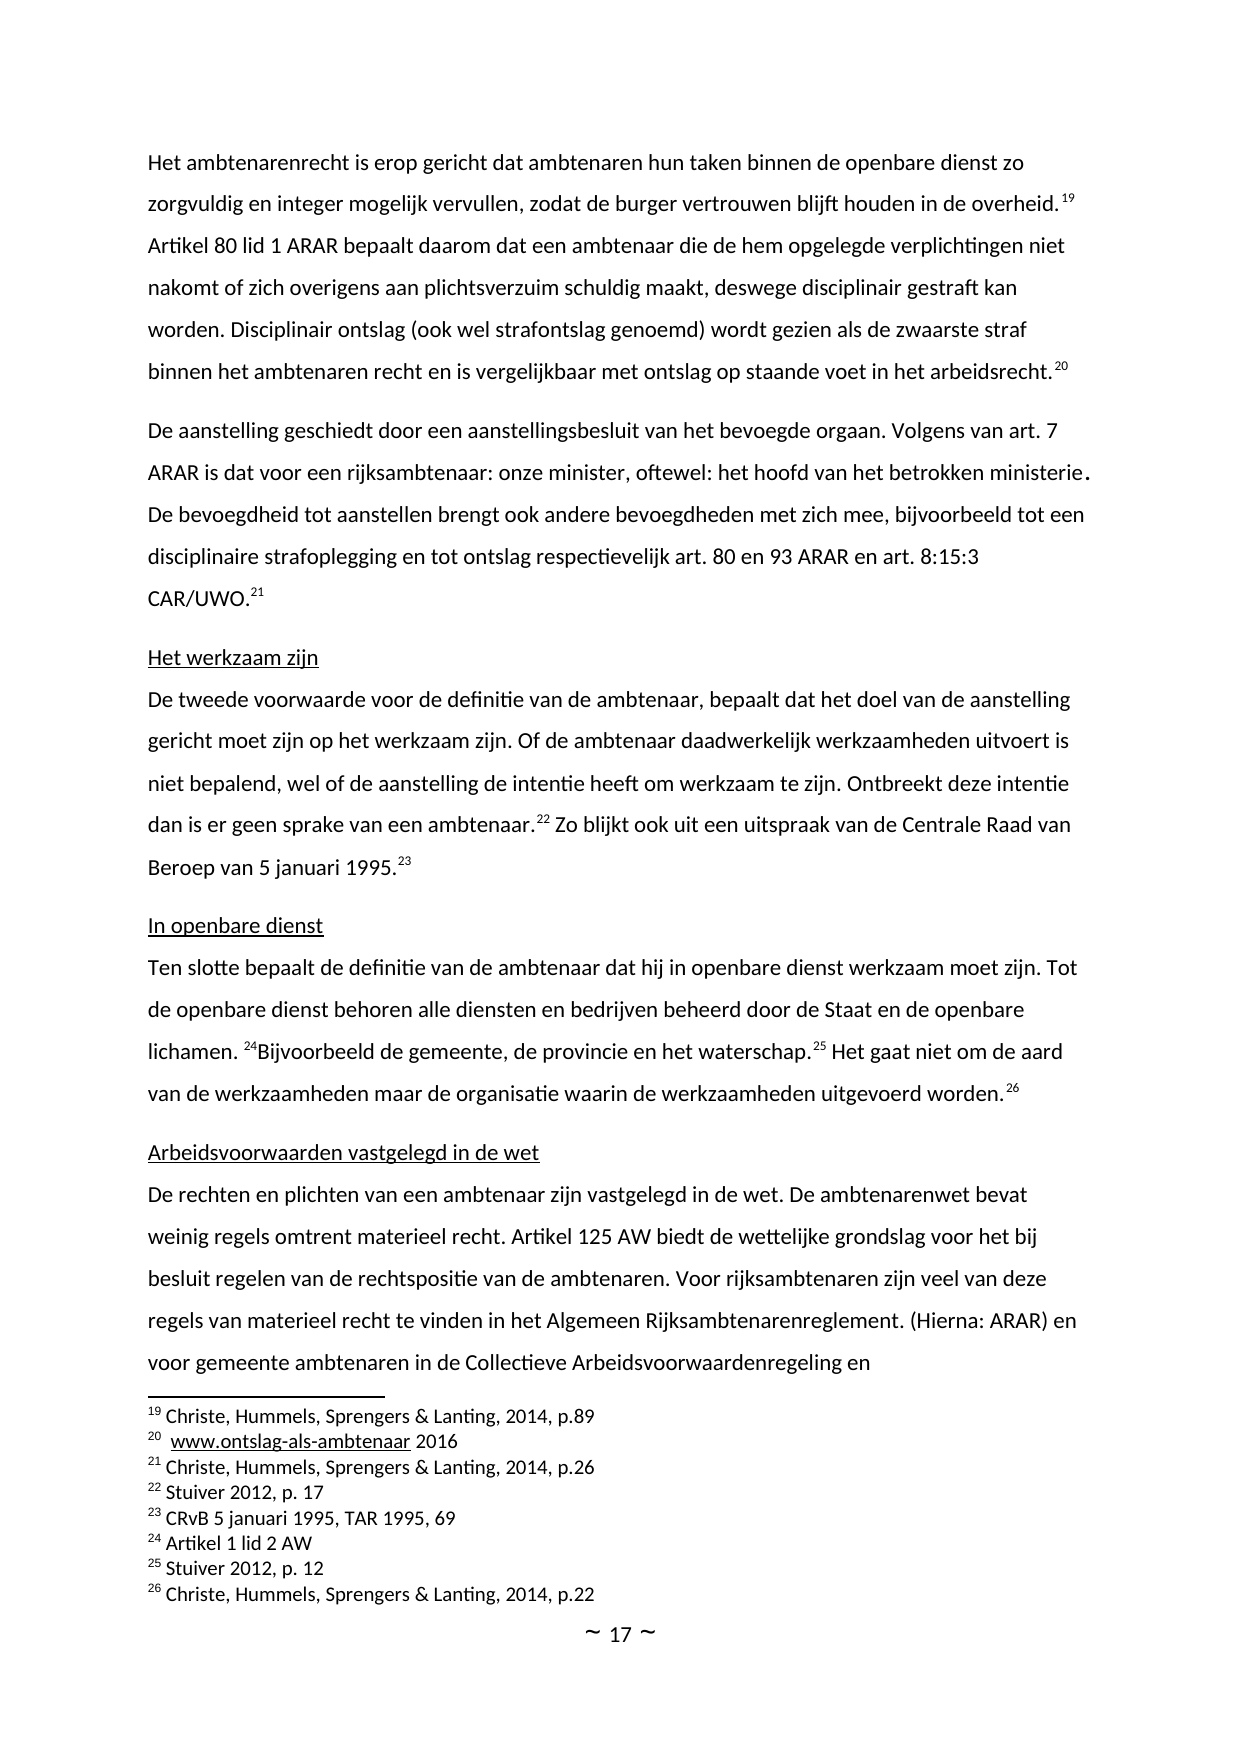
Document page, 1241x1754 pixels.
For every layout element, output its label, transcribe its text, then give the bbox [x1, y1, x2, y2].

text De aanstelling geschiedt door een aanstellingsbesluit van het bevoegde orgaan. Volgens van art. 7 ARAR is dat voor een rijksambtenaar: onze minister, oftewel: het hoofd van het betrokken ministerie. De bevoegdheid tot aanstellen brengt ook andere bevoegdheden met zich mee, bijvoorbeeld tot een disciplinaire strafoplegging en tot ontslag respectievelijk art. 80 en 93 ARAR en art. 8:15:3 CAR/UWO. [148, 416, 1093, 612]
text Het ambtenarenrecht is erop gericht dat ambtenaren hun taken binnen de openbare dienst zo zorgvuldig en integer mogelijk vervullen, zodat de burger vertrouwen blijft houden in de overheid. Artikel 80 lid 1 ARAR bepaalt daarom dat een ambtenaar die de hem opgelegde verplichtingen niet nakomt of zich overigens aan plichtsverzuim schuldig maakt, deswege disciplinair gestraft kan worden. Disciplinair ontslag (ook wel strafontslag genoemd) wordt gezien als de zwaarste straf binnen het ambtenaren recht en is vergelijkbaar met ontslag op staande voet in het arbeidsrecht. [148, 148, 1093, 386]
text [148, 1138, 1093, 1376]
text Het werkzaam zijn De tweede voorwaarde voor de definitie van de ambtenaar, bepaalt dat het doel van de aanstelling gericht moet zijn op het werkzaam zijn. Of de ambtenaar daadwerkelijk werkzaamheden uitvoert is niet bepalend, wel of de aanstelling de intentie heeft om werkzaam te zijn. Ontbreekt deze intentie dan is er geen sprake van een ambtenaar. Zo blijkt ook uit een uitspraak van de Centrale Raad van Beroep van 5 januari 1995. [148, 643, 1093, 881]
text In openbare dienst Ten slotte bepaalt de definitie van de ambtenaar dat hij in openbare dienst werkzaam moet zijn. Tot de openbare dienst behoren alle diensten en bedrijven beheerd door de Staat en de openbare lichamen. Bijvoorbeeld de gemeente, de provincie en het waterschap. Het gaat niet om de aard van de werkzaamheden maar de organisatie waarin de werkzaamheden uitgevoerd worden. [148, 911, 1093, 1107]
